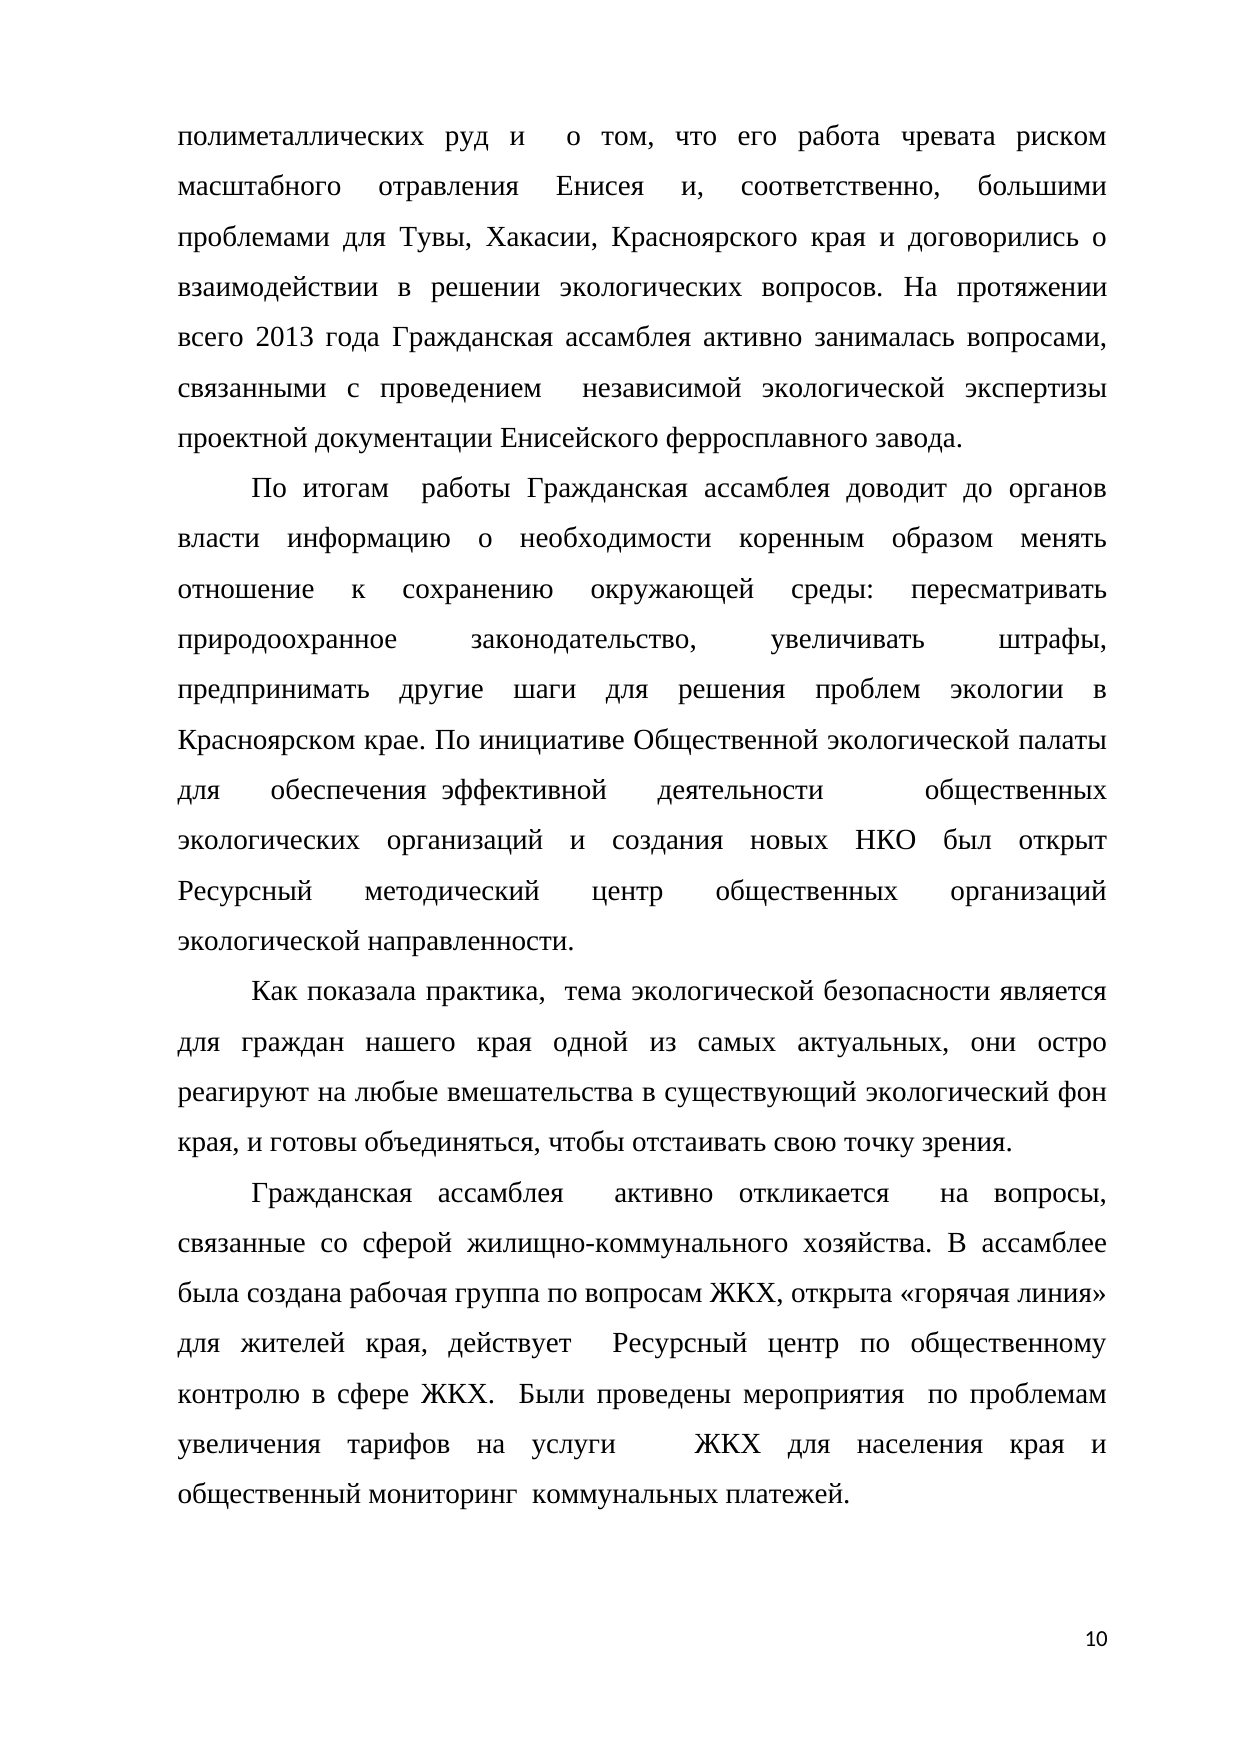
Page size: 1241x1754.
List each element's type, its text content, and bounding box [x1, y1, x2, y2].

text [177, 118, 1107, 453]
text Как показала практика, тема экологической безопасности является для граждан нашего края одной из самых актуальных, они остро реагируют на любые вмешательства в существующий экологический фон края, и готовы объединяться, чтобы отстаивать свою точку зрения. [177, 973, 1107, 1158]
text По итогам работы Гражданская ассамблея доводит до органов власти информацию о необходимости коренным образом менять отношение к сохранению окружающей среды: пересматривать природоохранное законодательство, увеличивать штрафы, предпринимать другие шаги для решения проблем экологии в Красноярском крае. По инициативе Общественной экологической палаты для обеспечения эффективной деятельности общественных экологических организаций и создания новых НКО был открыт Ресурсный методический центр общественных организаций экологической направленности. [177, 470, 1107, 957]
text Гражданская ассамблея активно откликается на вопросы, связанные со сферой жилищно-коммунального хозяйства. В ассамблее была создана рабочая группа по вопросам ЖКХ, открыта «горячая линия» для жителей края, действует Ресурсный центр по общественному контролю в сфере ЖКХ. Были проведены мероприятия по проблемам увеличения тарифов на услуги ЖКХ для населения края и общественный мониторинг коммунальных платежей. [177, 1175, 1107, 1510]
